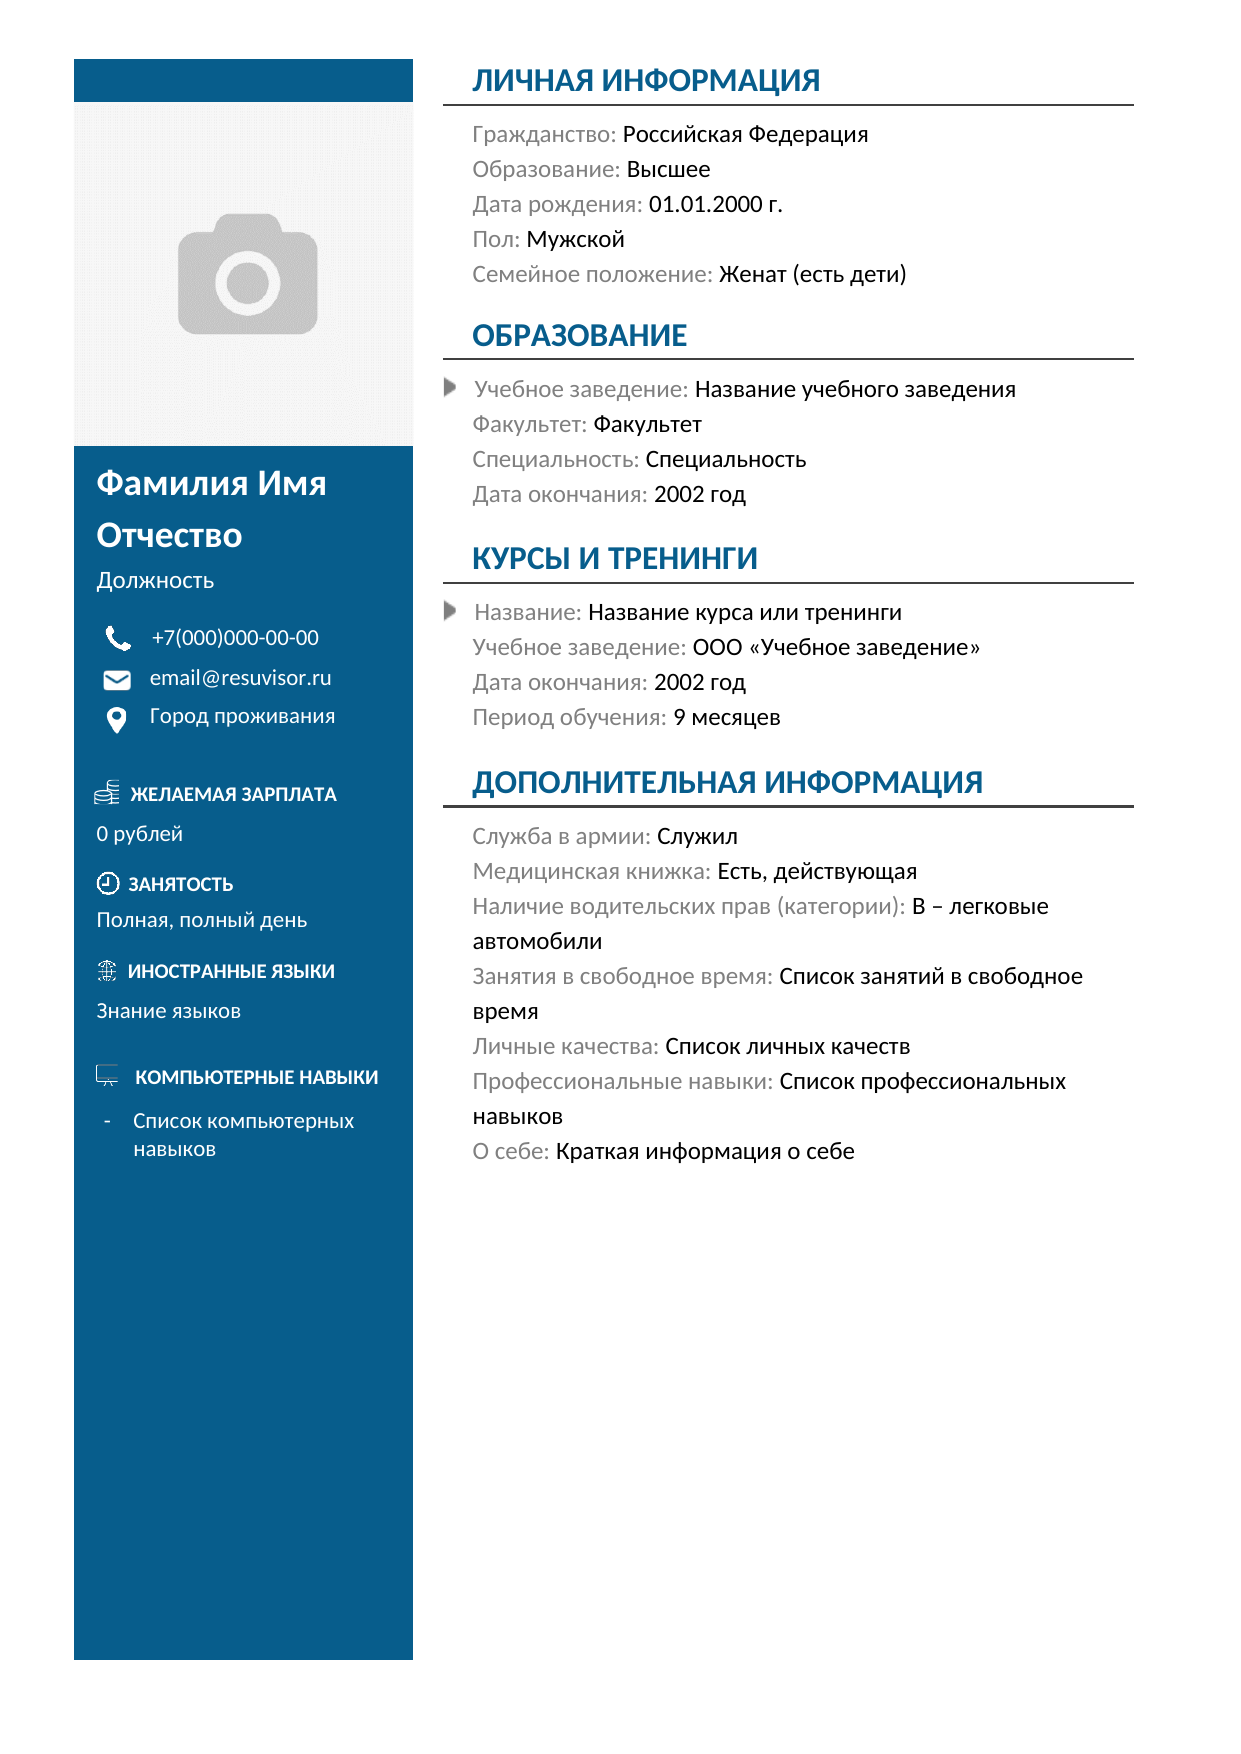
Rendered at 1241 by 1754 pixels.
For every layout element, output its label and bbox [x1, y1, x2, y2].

table_header [74, 59, 413, 102]
picture [73, 102, 414, 446]
picture [96, 869, 122, 895]
table_header [414, 59, 1171, 1660]
table_cell [74, 446, 413, 1660]
picture [442, 599, 456, 620]
picture [95, 1062, 118, 1085]
picture [442, 375, 456, 396]
picture [98, 960, 118, 979]
picture [94, 779, 119, 805]
picture [106, 706, 127, 735]
picture [103, 668, 131, 694]
picture [102, 623, 134, 655]
